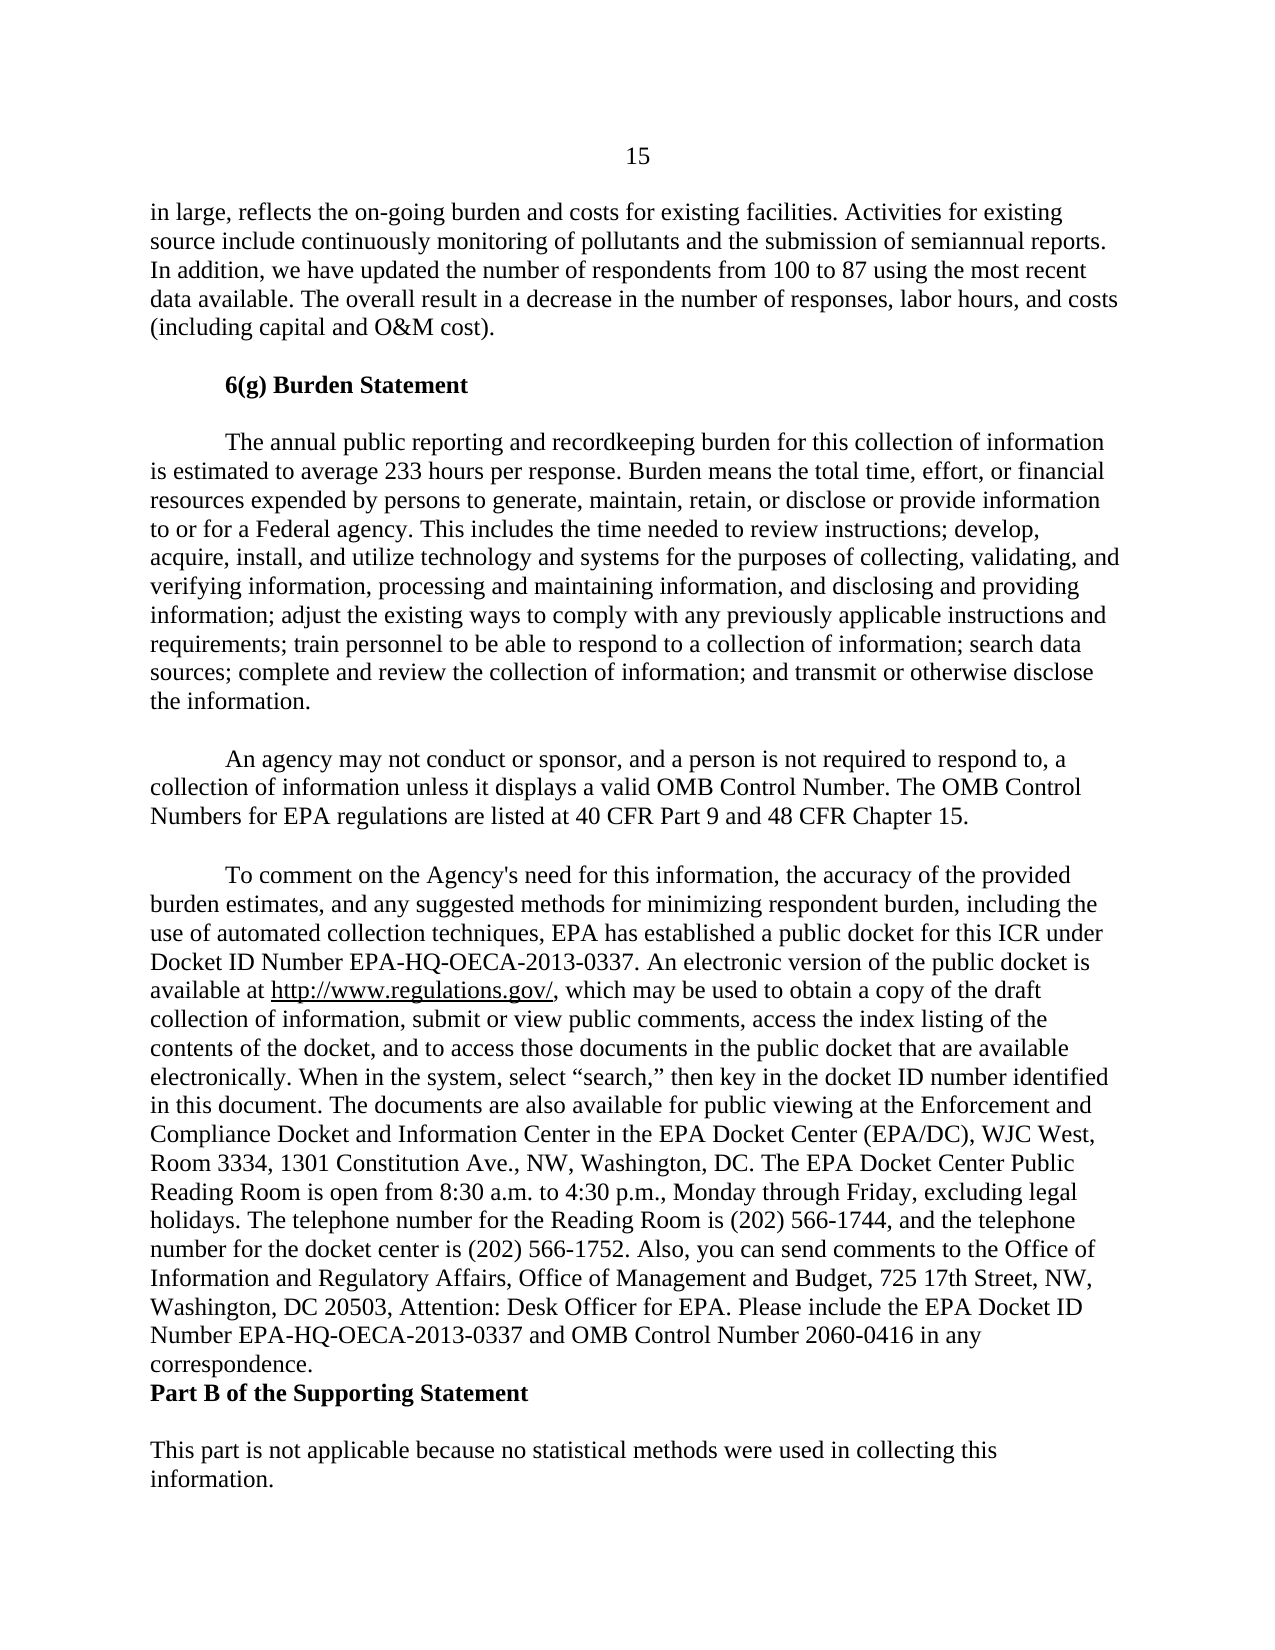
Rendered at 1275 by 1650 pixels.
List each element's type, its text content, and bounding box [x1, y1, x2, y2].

text This part is not applicable because no statistical methods were used in collecting this information. [150, 1435, 1125, 1493]
text Part B of the Supporting Statement [150, 1378, 1125, 1407]
text To comment on the Agency's need for this information, the accuracy of the provided burden estimates, and any suggested methods for minimizing respondent burden, including the use of automated collection techniques, EPA has established a public docket for this ICR under Docket ID Number EPA-HQ-OECA-2013-0337. An electronic version of the public docket is available at http://www.regulations.gov/, which may be used to obtain a copy of the draft collection of information, submit or view public comments, access the index listing of the contents of the docket, and to access those documents in the public docket that are available electronically. When in the system, select “search,” then key in the docket ID number identified in this document. The documents are also available for public viewing at the Enforcement and Compliance Docket and Information Center in the EPA Docket Center (EPA/DC), WJC West, Room 3334, 1301 Constitution Ave., NW, Washington, DC. The EPA Docket Center Public Reading Room is open from 8:30 a.m. to 4:30 p.m., Monday through Friday, excluding legal holidays. The telephone number for the Reading Room is (202) 566-1744, and the telephone number for the docket center is (202) 566-1752. Also, you can send comments to the Office of Information and Regulatory Affairs, Office of Management and Budget, 725 17th Street, NW, Washington, DC 20503, Attention: Desk Officer for EPA. Please include the EPA Docket ID Number EPA-HQ-OECA-2013-0337 and OMB Control Number 2060-0416 in any correspondence. [150, 860, 1125, 1378]
text An agency may not conduct or sponsor, and a person is not required to respond to, a collection of information unless it displays a valid OMB Control Number. The OMB Control Numbers for EPA regulations are listed at 40 CFR Part 9 and 48 CFR Chapter 15. [150, 742, 1125, 830]
text 6(g) Burden Statement [150, 370, 1125, 399]
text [150, 198, 1125, 341]
text The annual public reporting and recordkeeping burden for this collection of information is estimated to average 233 hours per response. Burden means the total time, effort, or financial resources expended by persons to generate, maintain, retain, or disclose or provide information to or for a Federal agency. This includes the time needed to review instructions; develop, acquire, install, and utilize technology and systems for the purposes of collecting, validating, and verifying information, processing and maintaining information, and disclosing and providing information; adjust the existing ways to comply with any previously applicable instructions and requirements; train personnel to be able to respond to a collection of information; search data sources; complete and review the collection of information; and transmit or otherwise disclose the information. [150, 427, 1125, 715]
